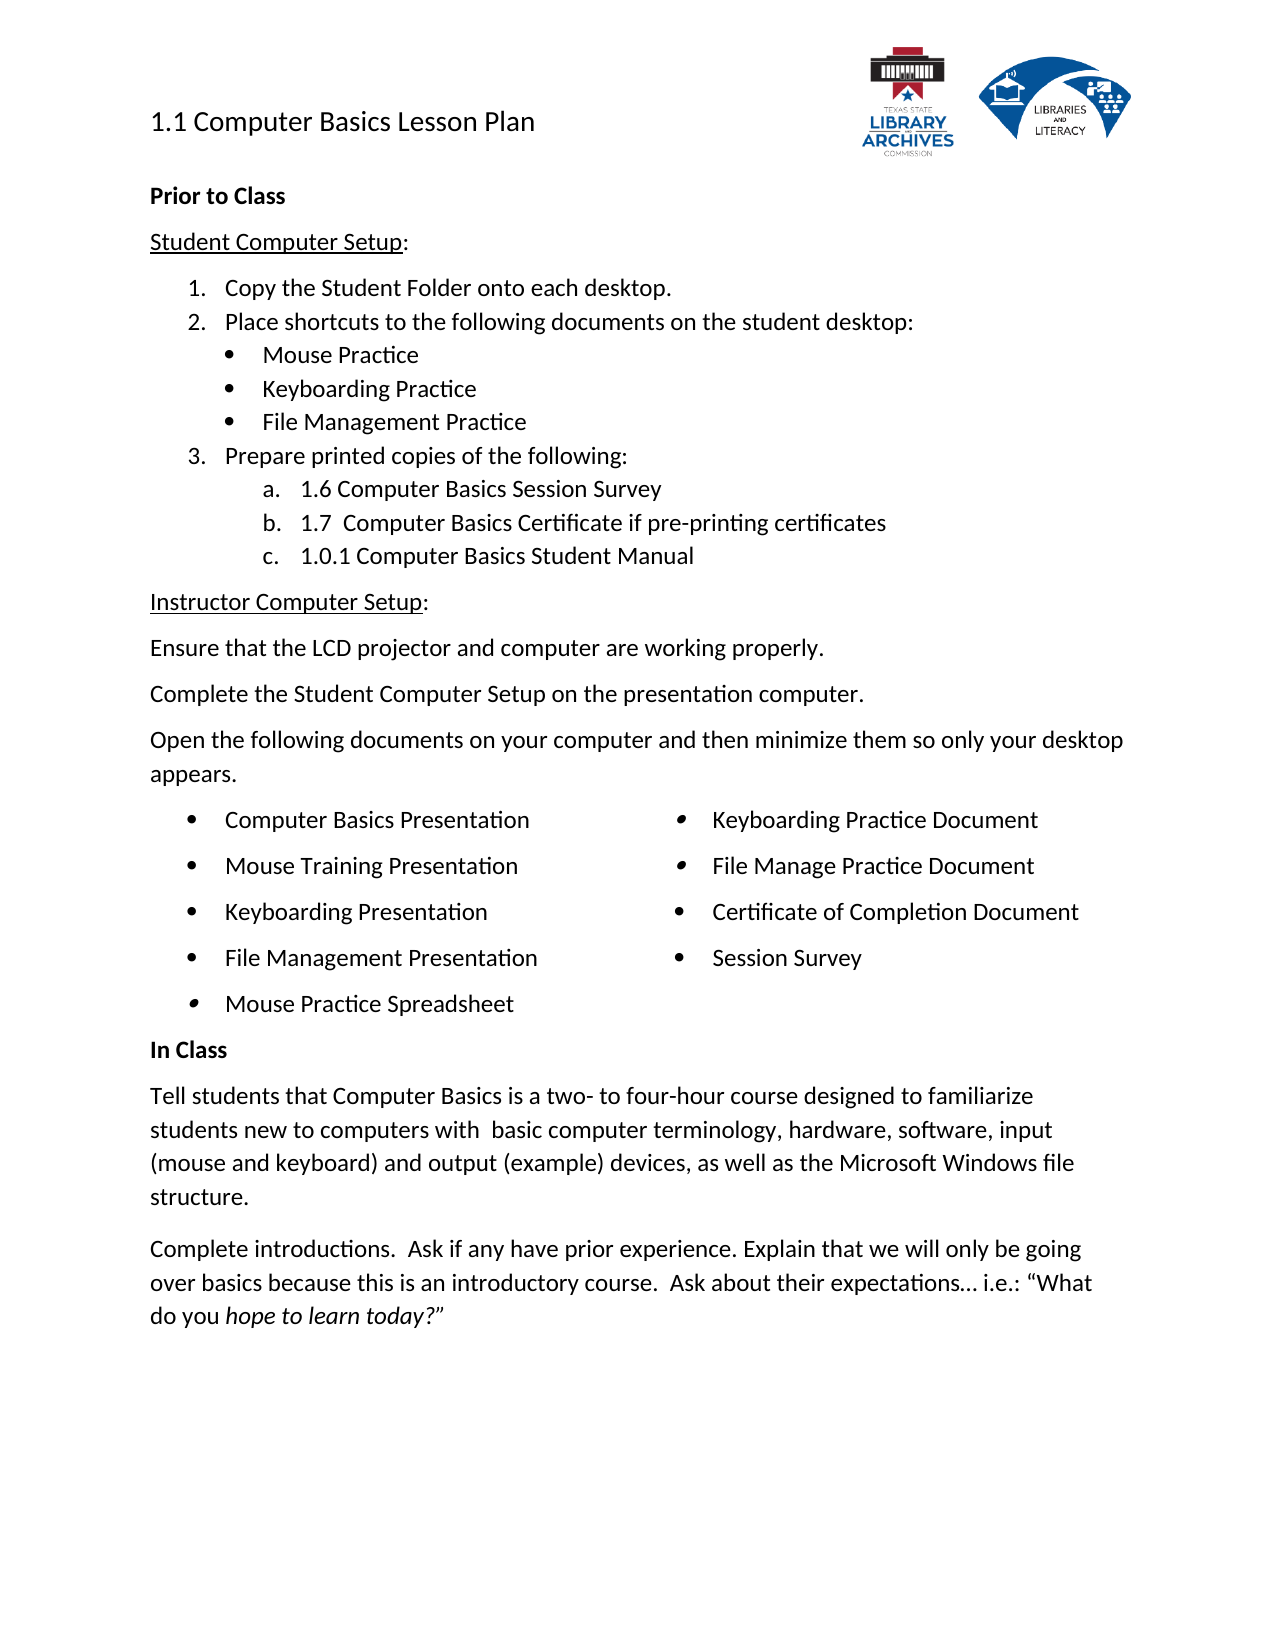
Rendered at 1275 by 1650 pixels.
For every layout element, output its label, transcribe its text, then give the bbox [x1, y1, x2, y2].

list Computer Basics Presentation [187, 804, 600, 835]
list Mouse Training Presentation [187, 850, 600, 881]
list Prepare printed copies of the following: [187, 440, 1125, 470]
list Mouse Practice Spreadsheet [187, 988, 600, 1019]
list Keyboarding Practice Document [675, 804, 1125, 835]
list File Management Practice [225, 406, 1125, 437]
list File Management Presentation [187, 942, 600, 973]
list Session Survey [675, 942, 1125, 973]
list Keyboarding Practice [225, 373, 1125, 403]
text Complete introductions. Ask if any have prior experience. Explain that we will only be going over basics because this is an introductory course. Ask about their expectations… i.e.: “What do you hope to learn today?” [150, 1233, 1125, 1331]
list Keyboarding Presentation [187, 896, 600, 927]
picture [971, 46, 1137, 156]
list 1.7 Computer Basics Certificate if pre-printing certificates [262, 507, 1125, 537]
text Tell students that Computer Basics is a two- to four-hour course designed to familiarize students new to computers with basic computer terminology, hardware, software, input (mouse and keyboard) and output (example) devices, as well as the Microsoft Windows file structure. [150, 1080, 1125, 1212]
text Ensure that the LCD projector and computer are working properly. [150, 632, 1125, 663]
picture [848, 47, 955, 160]
text Student Computer Setup: [150, 226, 1125, 257]
list File Manage Practice Document [675, 850, 1125, 881]
list 1.0.1 Computer Basics Student Manual [262, 540, 1125, 571]
text In Class [150, 1034, 1125, 1065]
list Mouse Practice [225, 339, 1125, 370]
text Prior to Class [150, 180, 1125, 211]
text Open the following documents on your computer and then minimize them so only your desktop appears. [150, 724, 1125, 789]
list Copy the Student Folder onto each desktop. [187, 272, 1125, 303]
list 1.6 Computer Basics Session Survey [262, 473, 1125, 504]
list Certificate of Completion Document [675, 896, 1125, 927]
text Complete the Student Computer Setup on the presentation computer. [150, 678, 1125, 709]
text Instructor Computer Setup: [150, 586, 1125, 617]
list Place shortcuts to the following documents on the student desktop: [187, 306, 1125, 336]
